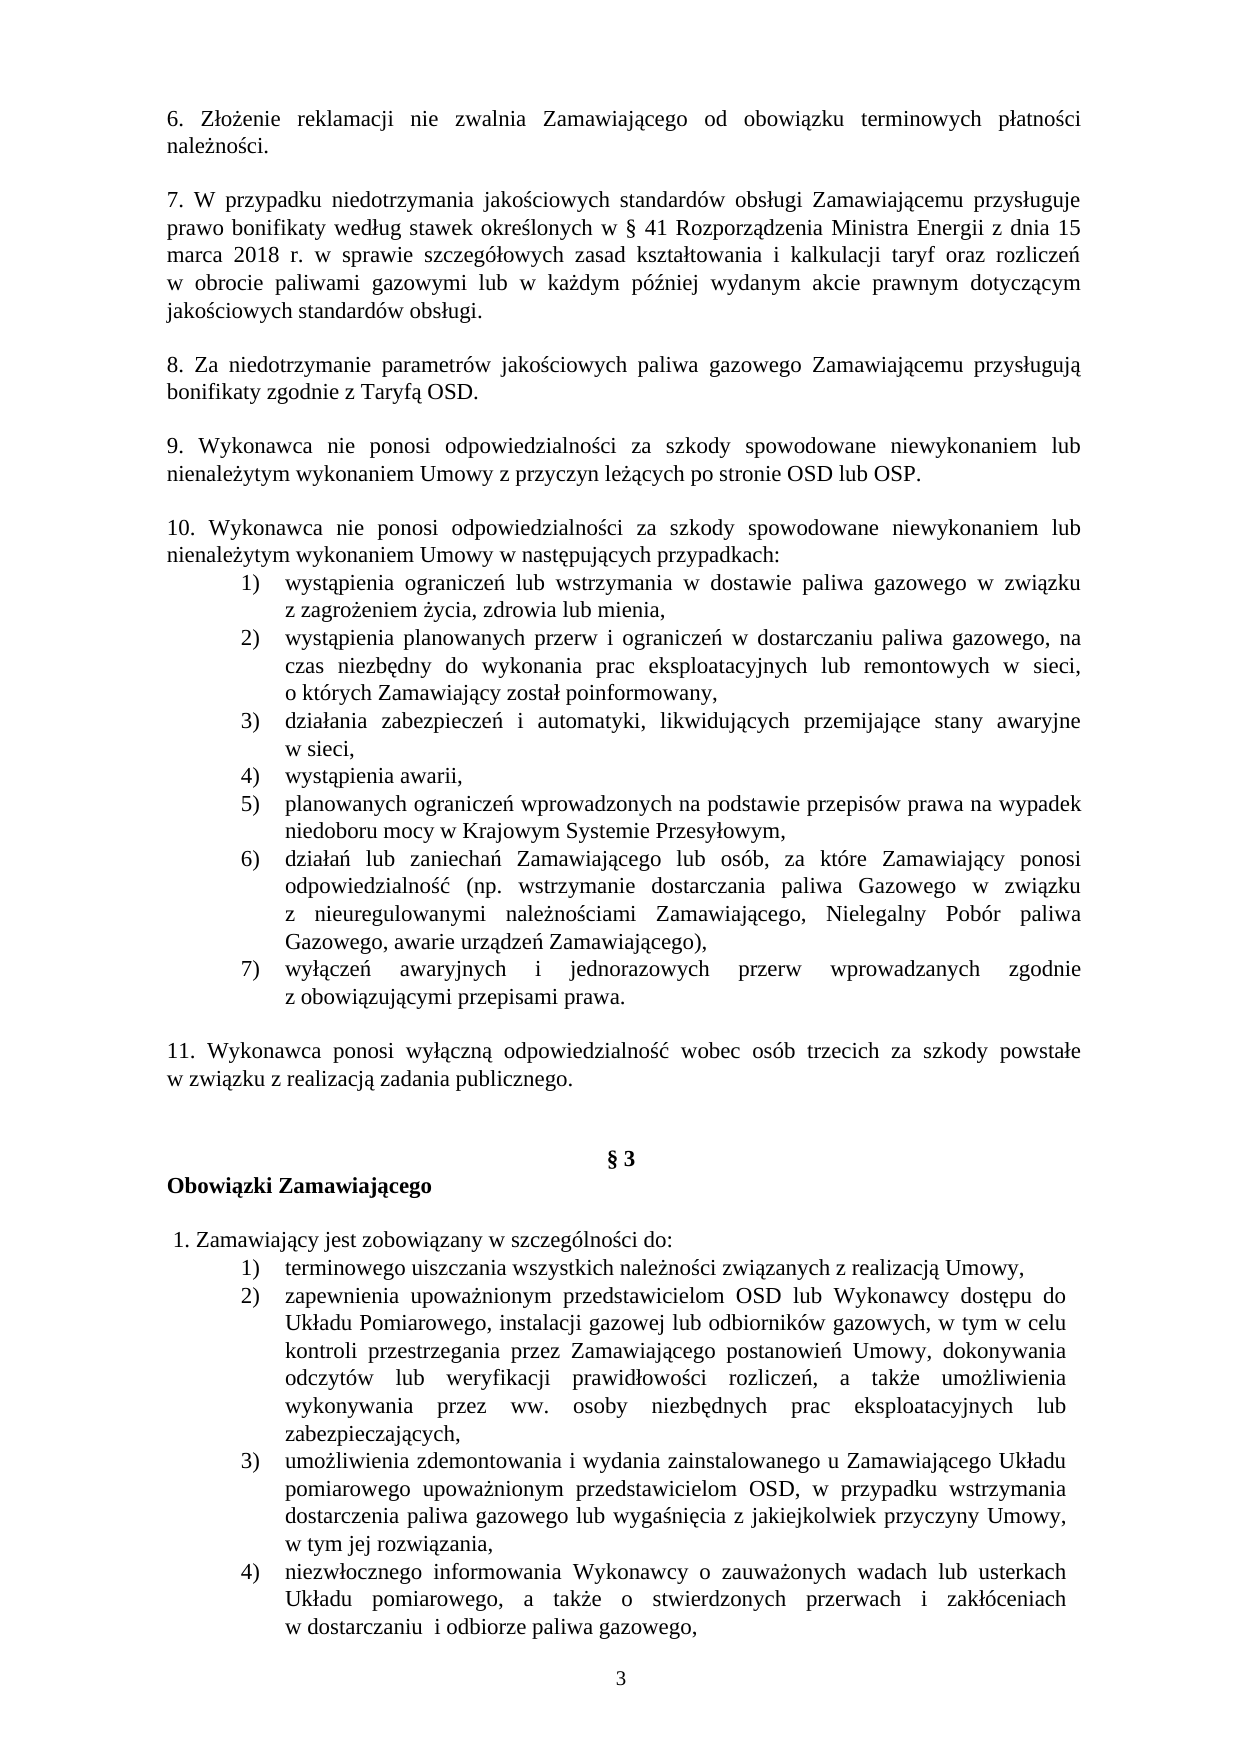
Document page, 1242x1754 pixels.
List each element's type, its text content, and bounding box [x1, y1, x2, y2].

list wystąpienia planowanych przerw i ograniczeń w dostarczaniu paliwa gazowego, na czas niezbędny do wykonania prac eksploatacyjnych lub remontowych w sieci, o których Zamawiający został poinformowany, [241, 623, 1082, 706]
text 7. W przypadku niedotrzymania jakościowych standardów obsługi Zamawiającemu przysługuje prawo bonifikaty według stawek określonych w § 41 Rozporządzenia Ministra Energii z dnia 15 marca 2018 r. w sprawie szczegółowych zasad kształtowania i kalkulacji taryf oraz rozliczeń w obrocie paliwami gazowymi lub w każdym później wydanym akcie prawnym dotyczącym jakościowych standardów obsługi. [167, 185, 1082, 323]
list terminowego uiszczania wszystkich należności związanych z realizacją Umowy, [241, 1253, 1067, 1280]
list wyłączeń awaryjnych i jednorazowych przerw wprowadzanych zgodnie z obowiązującymi przepisami prawa. [241, 954, 1082, 1009]
text 1. Zamawiający jest zobowiązany w szczególności do: [167, 1225, 1067, 1253]
list wystąpienia ograniczeń lub wstrzymania w dostawie paliwa gazowego w związku z zagrożeniem życia, zdrowia lub mienia, [241, 568, 1082, 623]
list umożliwienia zdemontowania i wydania zainstalowanego u Zamawiającego Układu pomiarowego upoważnionym przedstawicielom OSD, w przypadku wstrzymania dostarczenia paliwa gazowego lub wygaśnięcia z jakiejkolwiek przyczyny Umowy, w tym jej rozwiązania, [241, 1446, 1067, 1556]
text 8. Za niedotrzymanie parametrów jakościowych paliwa gazowego Zamawiającemu przysługują bonifikaty zgodnie z Taryfą OSD. [167, 349, 1082, 404]
text 10. Wykonawca nie ponosi odpowiedzialności za szkody spowodowane niewykonaniem lub nienależytym wykonaniem Umowy w następujących przypadkach: [167, 512, 1082, 568]
list wystąpienia awarii, [241, 761, 1082, 788]
text § 3 [604, 1144, 638, 1171]
list niezwłocznego informowania Wykonawcy o zauważonych wadach lub usterkach Układu pomiarowego, a także o stwierdzonych przerwach i zakłóceniach w dostarczaniu i odbiorze paliwa gazowego, [241, 1556, 1067, 1639]
list działań lub zaniechań Zamawiającego lub osób, za które Zamawiający ponosi odpowiedzialność (np. wstrzymanie dostarczania paliwa Gazowego w związku z nieuregulowanymi należnościami Zamawiającego, Nielegalny Pobór paliwa Gazowego, awarie urządzeń Zamawiającego), [241, 844, 1082, 954]
text 11. Wykonawca ponosi wyłączną odpowiedzialność wobec osób trzecich za szkody powstałe w związku z realizacją zadania publicznego. [167, 1036, 1082, 1091]
list działania zabezpieczeń i automatyki, likwidujących przemijające stany awaryjne w sieci, [241, 706, 1082, 761]
text 9. Wykonawca nie ponosi odpowiedzialności za szkody spowodowane niewykonaniem lub nienależytym wykonaniem Umowy z przyczyn leżących po stronie OSD lub OSP. [167, 431, 1082, 486]
list zapewnienia upoważnionym przedstawicielom OSD lub Wykonawcy dostępu do Układu Pomiarowego, instalacji gazowej lub odbiorników gazowych, w tym w celu kontroli przestrzegania przez Zamawiającego postanowień Umowy, dokonywania odczytów lub weryfikacji prawidłowości rozliczeń, a także umożliwienia wykonywania przez ww. osoby niezbędnych prac eksploatacyjnych lub zabezpieczających, [241, 1280, 1067, 1446]
text Obowiązki Zamawiającego [167, 1171, 638, 1199]
text 6. Złożenie reklamacji nie zwalnia Zamawiającego od obowiązku terminowych płatności należności. [167, 103, 1082, 159]
list planowanych ograniczeń wprowadzonych na podstawie przepisów prawa na wypadek niedoboru mocy w Krajowym Systemie Przesyłowym, [241, 788, 1082, 844]
